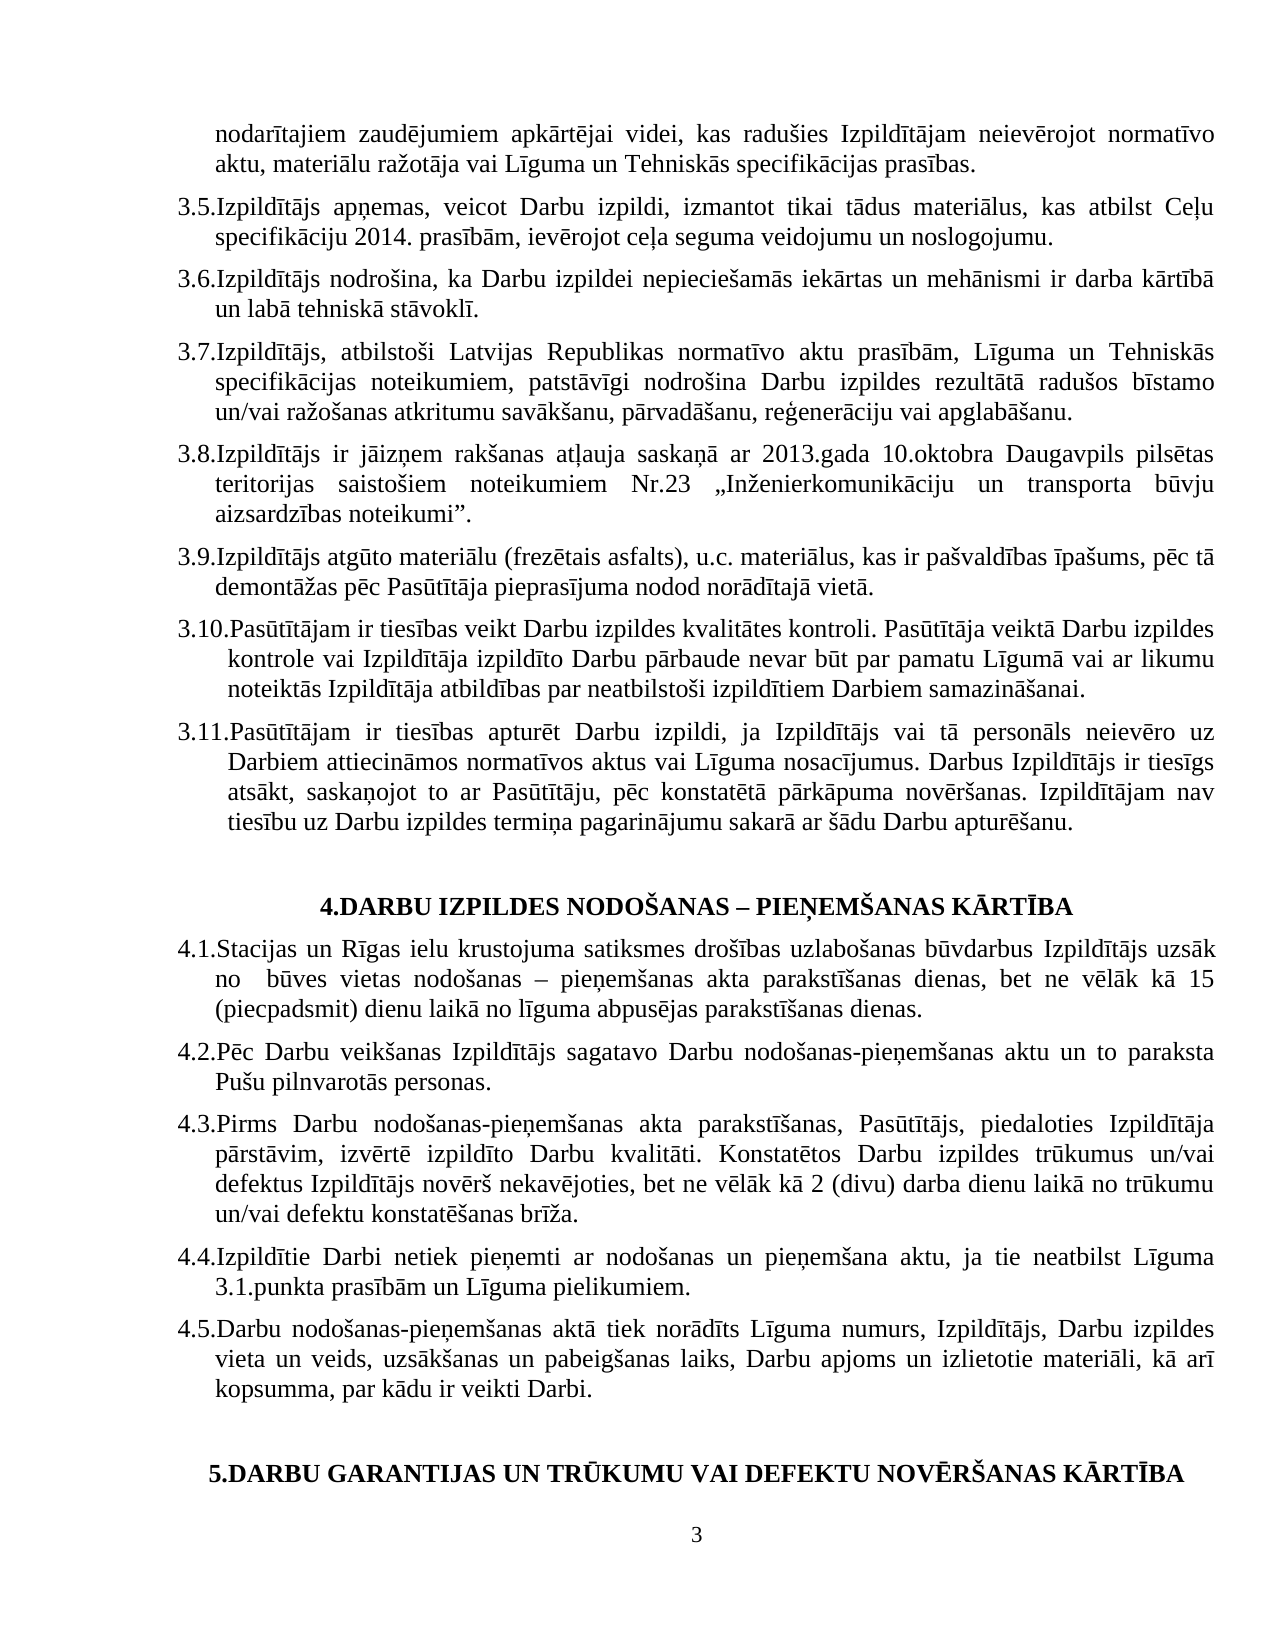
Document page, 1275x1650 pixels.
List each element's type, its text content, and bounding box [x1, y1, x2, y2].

text 3.7.Izpildītājs, atbilstoši Latvijas Republikas normatīvo aktu prasībām, Līguma un Tehniskās specifikācijas noteikumiem, patstāvīgi nodrošina Darbu izpildes rezultātā radušos bīstamo un/vai ražošanas atkritumu savākšanu, pārvadāšanu, reģenerāciju vai apglabāšanu. [177, 336, 1216, 426]
text 4.4.Izpildītie Darbi netiek pieņemti ar nodošanas un pieņemšana aktu, ja tie neatbilst Līguma 3.1.punkta prasībām un Līguma pielikumiem. [177, 1241, 1216, 1301]
text 4.3.Pirms Darbu nodošanas-pieņemšanas akta parakstīšanas, Pasūtītājs, piedaloties Izpildītāja pārstāvim, izvērtē izpildīto Darbu kvalitāti. Konstatētos Darbu izpildes trūkumus un/vai defektus Izpildītājs novērš nekavējoties, bet ne vēlāk kā 2 (divu) darba dienu laikā no trūkumu un/vai defektu konstatēšanas brīža. [177, 1108, 1216, 1228]
text 3.11.Pasūtītājam ir tiesības apturēt Darbu izpildi, ja Izpildītājs vai tā personāls neievēro uz Darbiem attiecināmos normatīvos aktus vai Līguma nosacījumus. Darbus Izpildītājs ir tiesīgs atsākt, saskaņojot to ar Pasūtītāju, pēc konstatētā pārkāpuma novēršanas. Izpildītājam nav tiesību uz Darbu izpildes termiņa pagarinājumu sakarā ar šādu Darbu apturēšanu. [177, 716, 1216, 836]
text 4.DARBU IZPILDES NODOŠANAS – PIEŅEMŠANAS KĀRTĪBA [177, 891, 1216, 921]
text 3.10.Pasūtītājam ir tiesības veikt Darbu izpildes kvalitātes kontroli. Pasūtītāja veiktā Darbu izpildes kontrole vai Izpildītāja izpildīto Darbu pārbaude nevar būt par pamatu Līgumā vai ar likumu noteiktās Izpildītāja atbildības par neatbilstoši izpildītiem Darbiem samazināšanai. [177, 613, 1216, 703]
text 3.9.Izpildītājs atgūto materiālu (frezētais asfalts), u.c. materiālus, kas ir pašvaldības īpašums, pēc tā demontāžas pēc Pasūtītāja pieprasījuma nodod norādītajā vietā. [177, 541, 1216, 601]
text 5.DARBU GARANTIJAS UN TRŪKUMU VAI DEFEKTU NOVĒRŠANAS KĀRTĪBA [177, 1458, 1216, 1488]
text 4.5.Darbu nodošanas-pieņemšanas aktā tiek norādīts Līguma numurs, Izpildītājs, Darbu izpildes vieta un veids, uzsākšanas un pabeigšanas laiks, Darbu apjoms un izlietotie materiāli, kā arī kopsumma, par kādu ir veikti Darbi. [177, 1313, 1216, 1403]
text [177, 118, 1216, 178]
text 4.1.Stacijas un Rīgas ielu krustojuma satiksmes drošības uzlabošanas būvdarbus Izpildītājs uzsāk no būves vietas nodošanas – pieņemšanas akta parakstīšanas dienas, bet ne vēlāk kā 15 (piecpadsmit) dienu laikā no līguma abpusējas parakstīšanas dienas. [177, 933, 1216, 1023]
text 4.2.Pēc Darbu veikšanas Izpildītājs sagatavo Darbu nodošanas-pieņemšanas aktu un to paraksta Pušu pilnvarotās personas. [177, 1036, 1216, 1096]
text 3.6.Izpildītājs nodrošina, ka Darbu izpildei nepieciešamās iekārtas un mehānismi ir darba kārtībā un labā tehniskā stāvoklī. [177, 263, 1216, 323]
text 3.8.Izpildītājs ir jāizņem rakšanas atļauja saskaņā ar 2013.gada 10.oktobra Daugavpils pilsētas teritorijas saistošiem noteikumiem Nr.23 „Inženierkomunikāciju un transporta būvju aizsardzības noteikumi”. [177, 438, 1216, 528]
text 3.5.Izpildītājs apņemas, veicot Darbu izpildi, izmantot tikai tādus materiālus, kas atbilst Ceļu specifikāciju 2014. prasībām, ievērojot ceļa seguma veidojumu un noslogojumu. [177, 191, 1216, 251]
